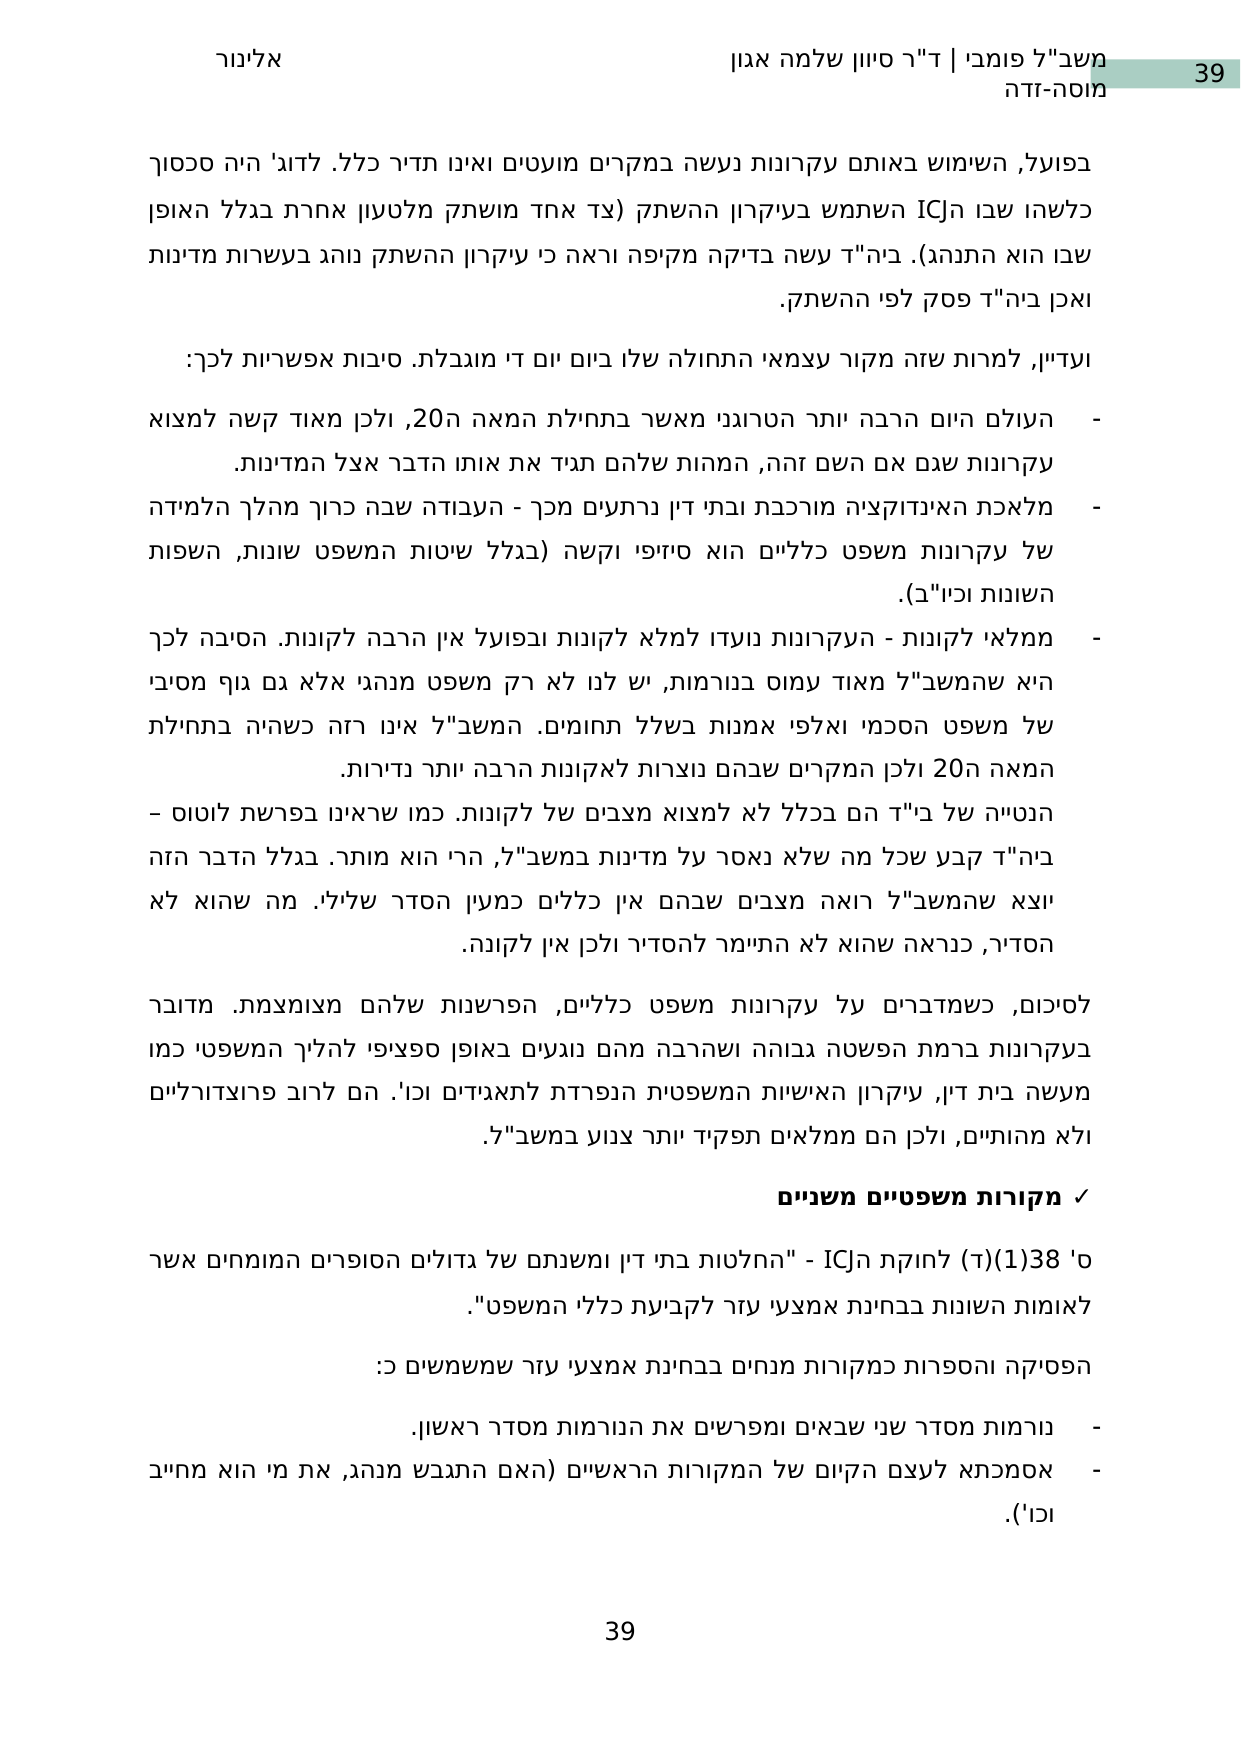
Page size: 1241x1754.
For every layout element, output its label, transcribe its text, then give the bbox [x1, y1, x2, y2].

list מלאכת האינדוקציה מורכבת ובתי דין נרתעים מכך - העבודה שבה כרוך מהלך הלמידה של עקרונות משפט כלליים הוא סיזיפי וקשה (בגלל שיטות המשפט שונות, השפות השונות וכיו"ב). [148, 492, 1092, 609]
list העולם היום הרבה יותר הטרוגני מאשר בתחילת המאה ה20, ולכן מאוד קשה למצוא עקרונות שגם אם השם זהה, המהות שלהם תגיד את אותו הדבר אצל המדינות. [148, 405, 1092, 478]
text הפסיקה והספרות כמקורות מנחים בבחינת אמצעי עזר שמשמשים כ: [148, 1351, 1092, 1380]
list אסמכתא לעצם הקיום של המקורות הראשיים (האם התגבש מנהג, את מי הוא מחייב וכו'). [148, 1455, 1092, 1528]
text ועדיין, למרות שזה מקור עצמאי התחולה שלו ביום יום די מוגבלת. סיבות אפשריות לכך: [148, 344, 1092, 373]
list הנטייה של בי"ד הם בכלל לא למצוא מצבים של לקונות. כמו שראינו בפרשת לוטוס – ביה"ד קבע שכל מה שלא נאסר על מדינות במשב"ל, הרי הוא מותר. בגלל הדבר הזה יוצא שהמשב"ל רואה מצבים שבהם אין כללים כמעין הסדר שלילי. מה שהוא לא הסדיר, כנראה שהוא לא התיימר להסדיר ולכן אין לקונה. [148, 798, 1055, 959]
text לסיכום, כשמדברים על עקרונות משפט כלליים, הפרשנות שלהם מצומצמת. מדובר בעקרונות ברמת הפשטה גבוהה ושהרבה מהם נוגעים באופן ספציפי להליך המשפטי כמו מעשה בית דין, עיקרון האישיות המשפטית הנפרדת לתאגידים וכו'. הם לרוב פרוצדורליים ולא מהותיים, ולכן הם ממלאים תפקיד יותר צנוע במשב"ל. [148, 990, 1092, 1151]
text בפועל, השימוש באותם עקרונות נעשה במקרים מועטים ואינו תדיר כלל. לדוג' היה סכסוך כלשהו שבו הICJ השתמש בעיקרון ההשתק (צד אחד מושתק מלטעון אחרת בגלל האופן שבו הוא התנהג). ביה"ד עשה בדיקה מקיפה וראה כי עיקרון ההשתק נוהג בעשרות מדינות ואכן ביה"ד פסק לפי ההשתק. [148, 148, 1092, 313]
list נורמות מסדר שני שבאים ומפרשים את הנורמות מסדר ראשון. [148, 1412, 1092, 1441]
list ממלאי לקונות - העקרונות נועדו למלא לקונות ובפועל אין הרבה לקונות. הסיבה לכך היא שהמשב"ל מאוד עמוס בנורמות, יש לנו לא רק משפט מנהגי אלא גם גוף מסיבי של משפט הסכמי ואלפי אמנות בשלל תחומים. המשב"ל אינו רזה כשהיה בתחילת המאה ה20 ולכן המקרים שבהם נוצרות לאקונות הרבה יותר נדירות. [148, 623, 1092, 784]
text ס' 38(1)(ד) לחוקת הICJ - "החלטות בתי דין ומשנתם של גדולים הסופרים המומחים אשר לאומות השונות בבחינת אמצעי עזר לקביעת כללי המשפט". [148, 1242, 1092, 1320]
text ✓ מקורות משפטיים משניים [148, 1182, 1092, 1211]
